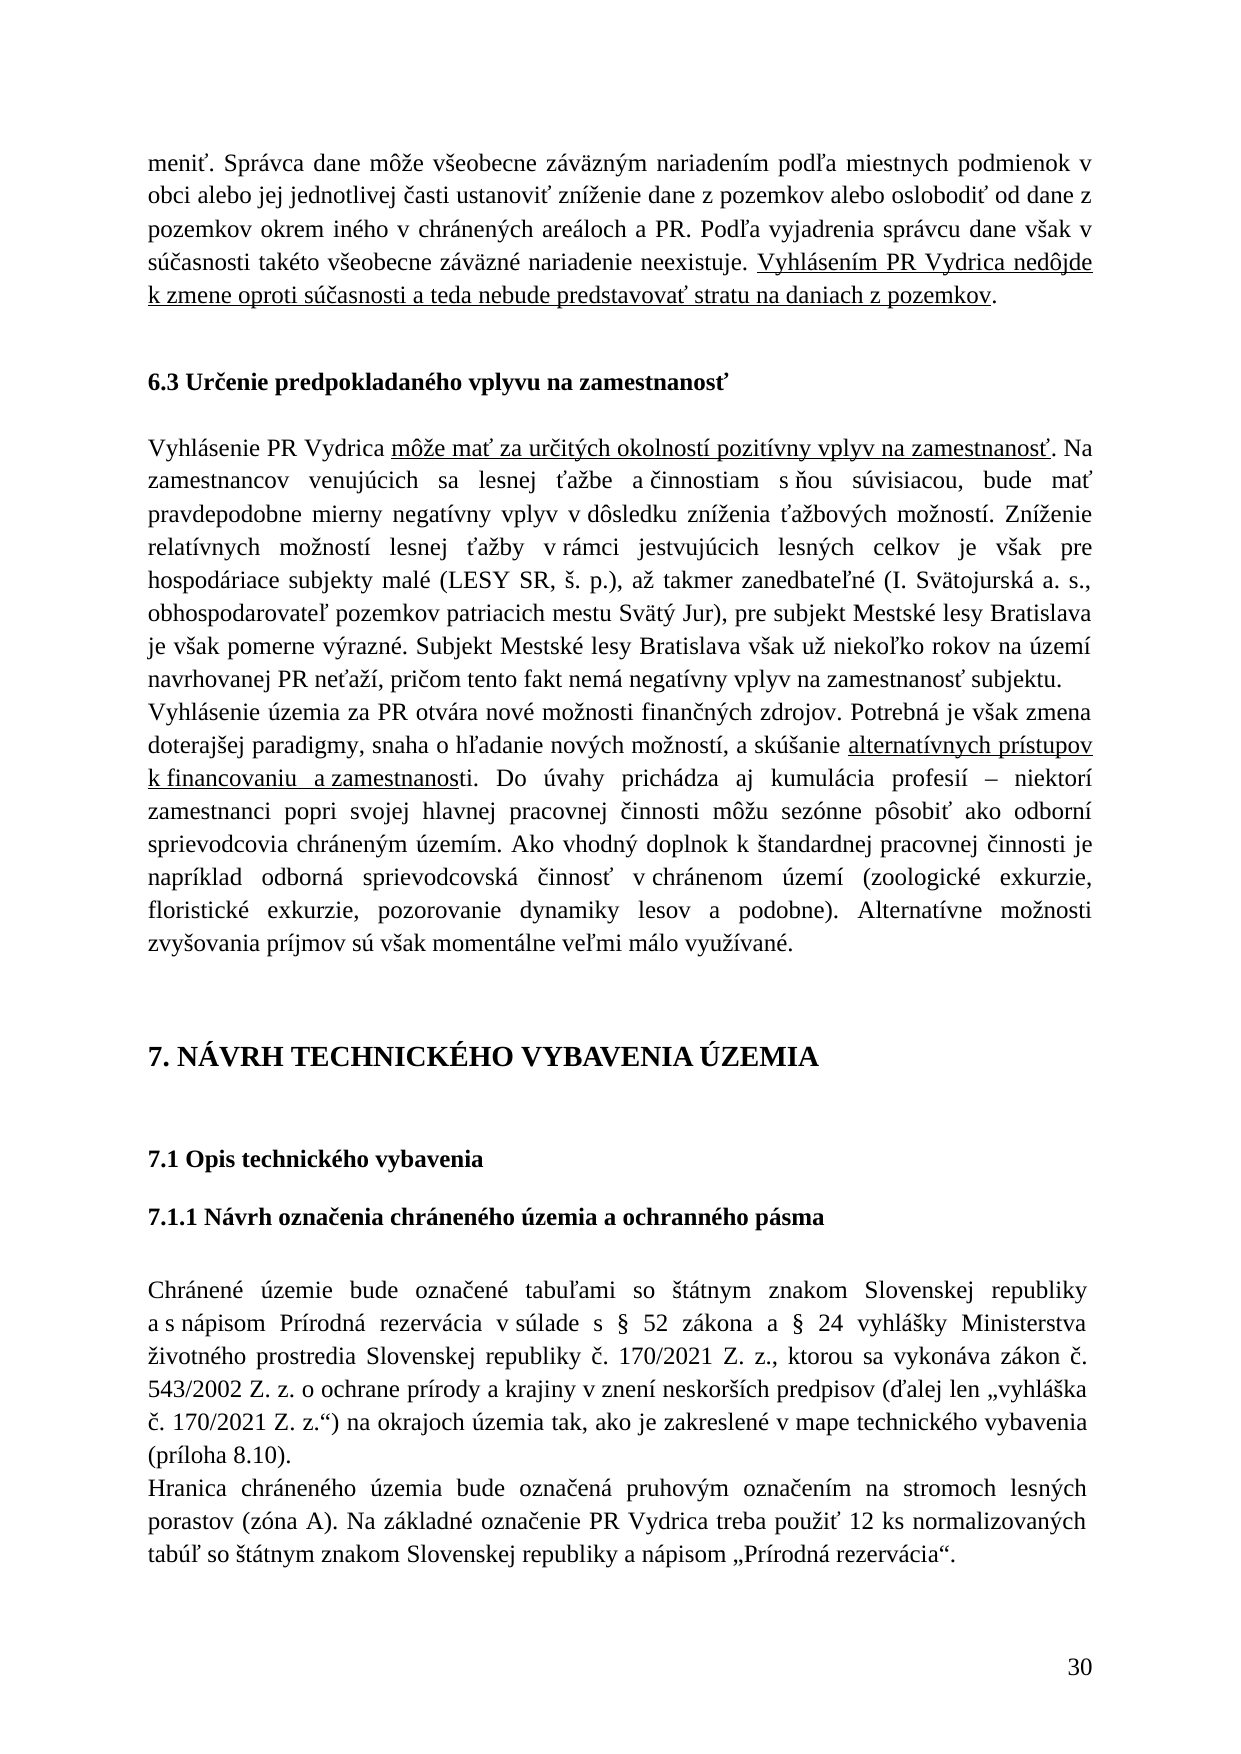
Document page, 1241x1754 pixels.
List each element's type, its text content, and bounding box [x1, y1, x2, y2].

text Vyhlásenie územia za PR otvára nové možnosti finančných zdrojov. Potrebná je však zmena doterajšej paradigmy, snaha o hľadanie nových možností, a skúšanie alternatívnych prístupov k financovaniu a zamestnanosti. Do úvahy prichádza aj kumulácia profesií – niektorí zamestnanci popri svojej hlavnej pracovnej činnosti môžu sezónne pôsobiť ako odborní sprievodcovia chráneným územím. Ako vhodný doplnok k štandardnej pracovnej činnosti je napríklad odborná sprievodcovská činnosť v chránenom území (zoologické exkurzie, floristické exkurzie, pozorovanie dynamiky lesov a podobne). Alternatívne možnosti zvyšovania príjmov sú však momentálne veľmi málo využívané. [148, 697, 1093, 957]
text Vyhlásenie PR Vydrica môže mať za určitých okolností pozitívny vplyv na zamestnanosť. Na zamestnancov venujúcich sa lesnej ťažbe a činnostiam s ňou súvisiacou, bude mať pravdepodobne mierny negatívny vplyv v dôsledku zníženia ťažbových možností. Zníženie relatívnych možností lesnej ťažby v rámci jestvujúcich lesných celkov je však pre hospodáriace subjekty malé (LESY SR, š. p.), až takmer zanedbateľné (I. Svätojurská a. s., obhospodarovateľ pozemkov patriacich mestu Svätý Jur), pre subjekt Mestské lesy Bratislava je však pomerne výrazné. Subjekt Mestské lesy Bratislava však už niekoľko rokov na území navrhovanej PR neťaží, pričom tento fakt nemá negatívny vplyv na zamestnanosť subjektu. [148, 433, 1093, 692]
subtitle 7.1 Opis technického vybavenia [148, 1144, 1093, 1173]
text Hranica chráneného územia bude označená pruhovým označením na stromoch lesných porastov (zóna A). Na základné označenie PR Vydrica treba použiť 12 ks normalizovaných tabúľ so štátnym znakom Slovenskej republiky a nápisom „Prírodná rezervácia“. [148, 1473, 1087, 1568]
text Chránené územie bude označené tabuľami so štátnym znakom Slovenskej republiky a s nápisom Prírodná rezervácia v súlade s § 52 zákona a § 24 vyhlášky Ministerstva životného prostredia Slovenskej republiky č. 170/2021 Z. z., ktorou sa vykonáva zákon č. 543/2002 Z. z. o ochrane prírody a krajiny v znení neskorších predpisov (ďalej len „vyhláška č. 170/2021 Z. z.“) na okrajoch územia tak, ako je zakreslené v mape technického vybavenia (príloha 8.10). [148, 1275, 1087, 1468]
subtitle 7. NÁVRH TECHNICKÉHO VYBAVENIA ÚZEMIA [148, 1039, 1093, 1073]
subtitle 6.3 Určenie predpokladaného vplyvu na zamestnanosť [148, 367, 1093, 395]
subtitle 7.1.1 Návrh označenia chráneného územia a ochranného pásma [148, 1202, 1093, 1231]
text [148, 148, 1093, 308]
